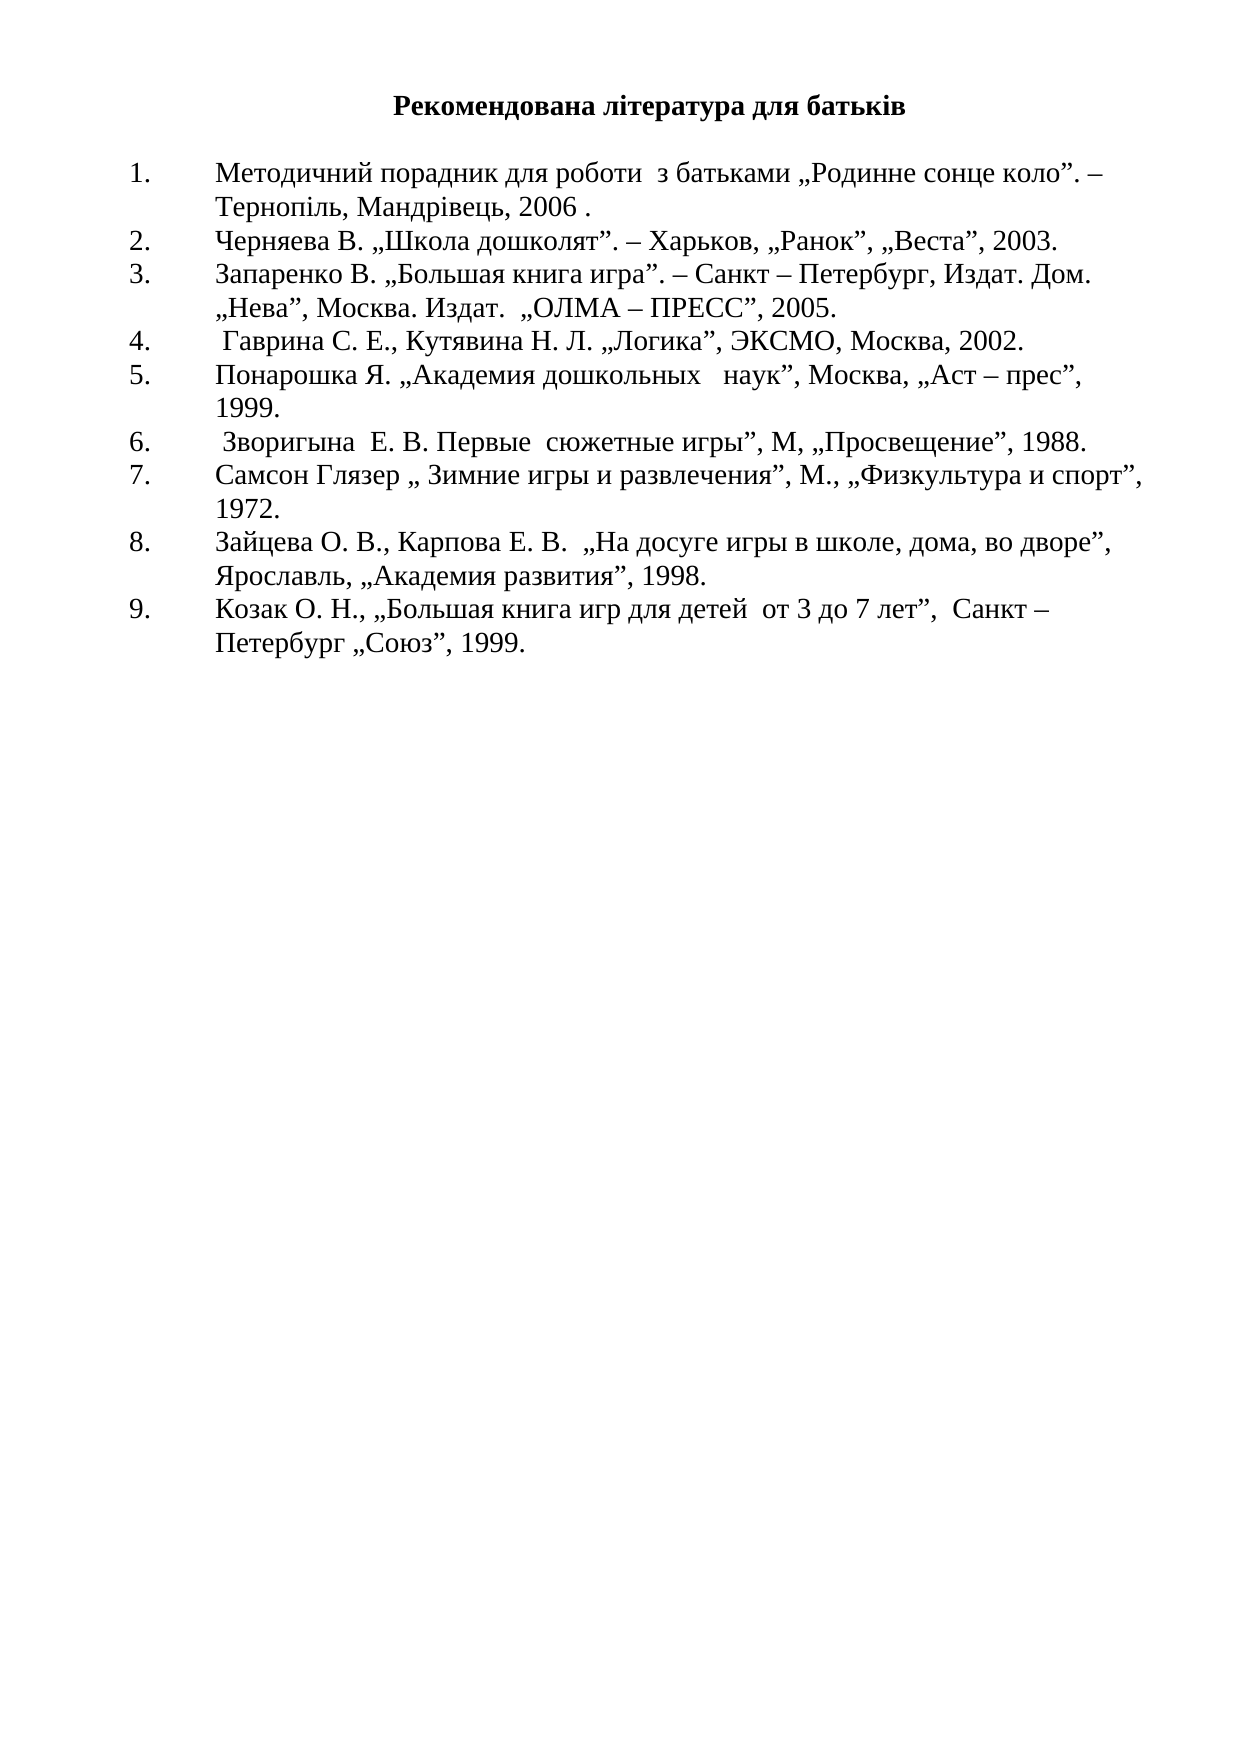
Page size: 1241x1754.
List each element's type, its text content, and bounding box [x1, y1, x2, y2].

list Гаврина С. Е., Кутявина Н. Л. „Логика”, ЭКСМО, Москва, 2002. [129, 323, 1152, 357]
text Рекомендована література для батьків [148, 88, 1152, 122]
list Черняева В. „Школа дошколят”. – Харьков, „Ранок”, „Веста”, 2003. [129, 223, 1152, 256]
list Козак О. Н., „Большая книга игр для детей от 3 до 7 лет”, Санкт – Петербург „Союз”, 1999. [129, 592, 1152, 659]
list Зворигына Е. В. Первые сюжетные игры”, М, „Просвещение”, 1988. [129, 424, 1152, 457]
list Понарошка Я. „Академия дошкольных наук”, Москва, „Аст – прес”, 1999. [129, 357, 1152, 424]
list Самсон Глязер „ Зимние игры и развлечения”, М., „Физкультура и спорт”, 1972. [129, 457, 1152, 524]
list Запаренко В. „Большая книга игра”. – Санкт – Петербург, Издат. Дом. „Нева”, Москва. Издат. „ОЛМА – ПРЕСС”, 2005. [129, 256, 1152, 323]
list Методичний порадник для роботи з батьками „Родинне сонце коло”. – Тернопіль, Мандрівець, 2006 . [129, 156, 1152, 223]
list Зайцева О. В., Карпова Е. В. „На досуге игры в школе, дома, во дворе”, Ярославль, „Академия развития”, 1998. [129, 524, 1152, 592]
